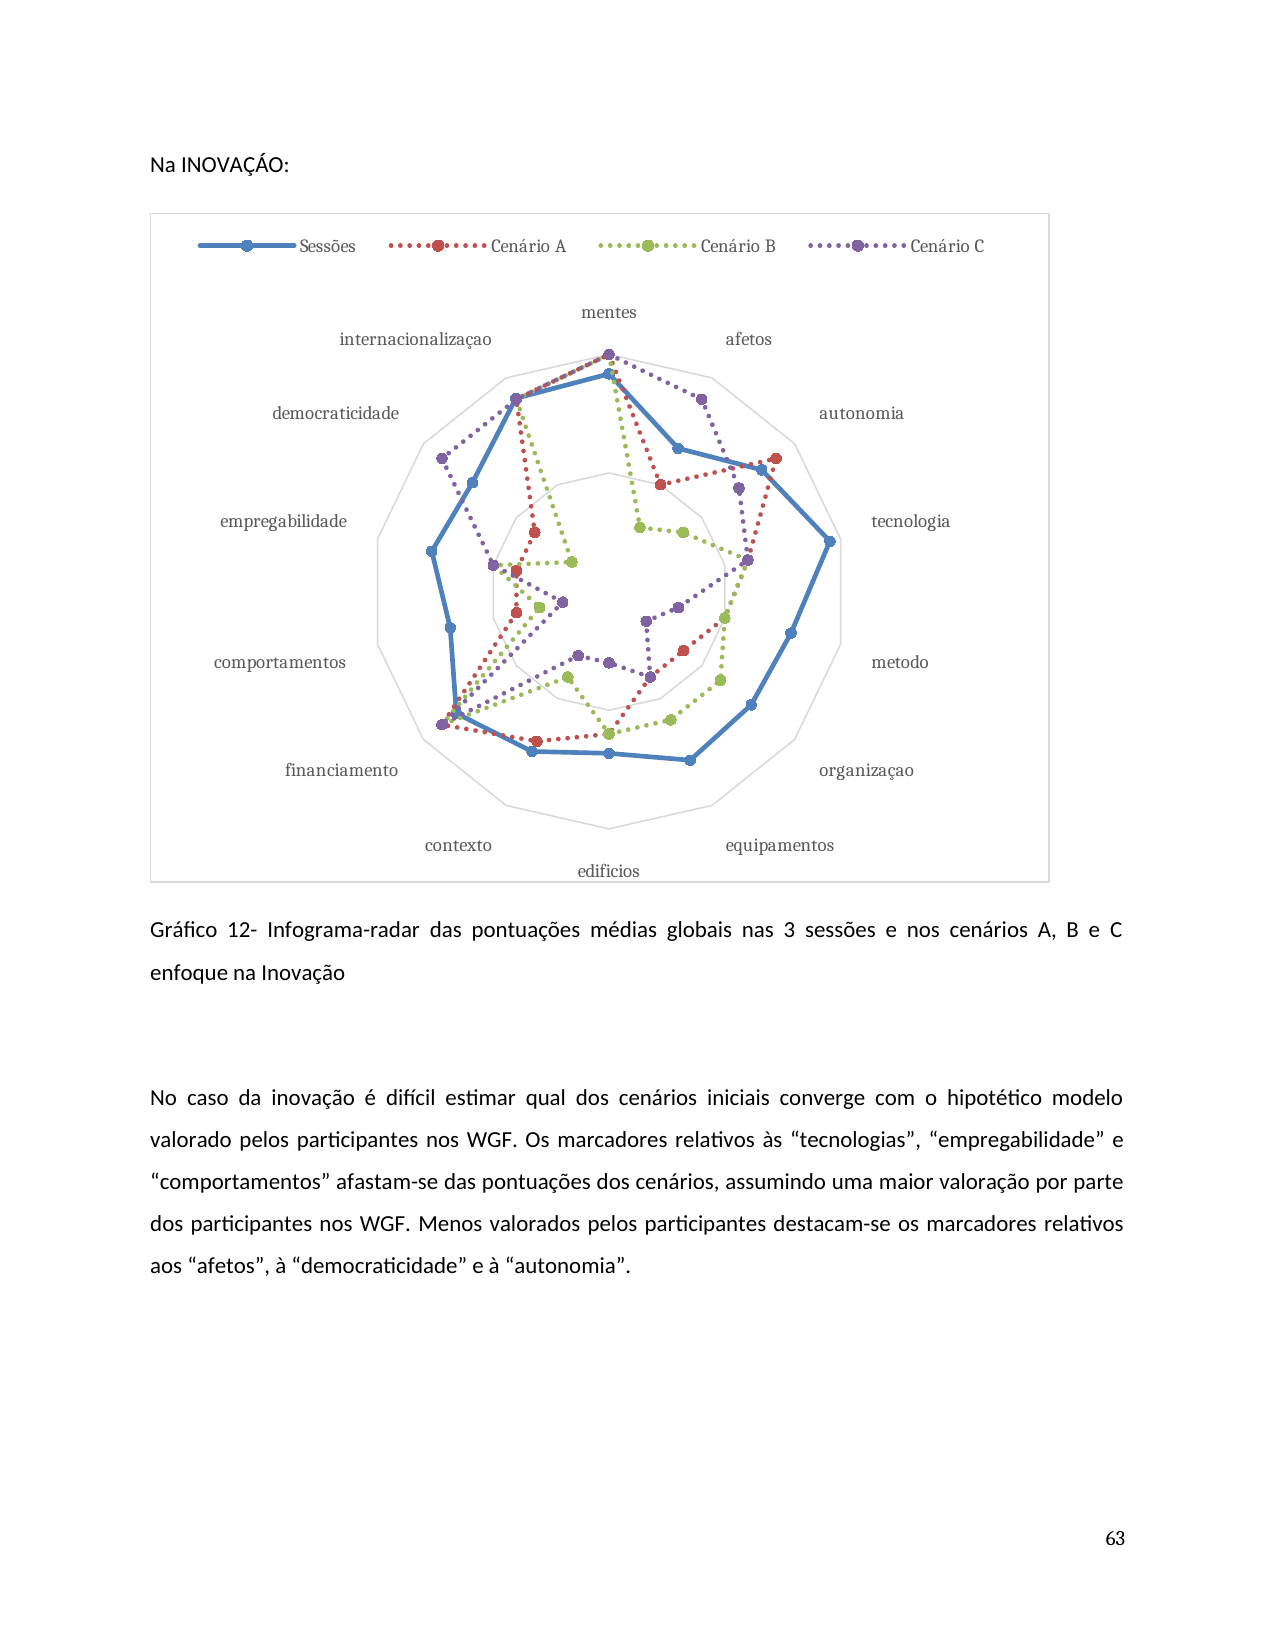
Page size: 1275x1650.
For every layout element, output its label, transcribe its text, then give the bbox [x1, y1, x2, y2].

text Na INOVAÇÁO: [150, 150, 1125, 178]
text Gráfico 12- Infograma-radar das pontuações médias globais nas 3 sessões e nos cenários A, B e C enfoque na Inovação [150, 916, 1125, 986]
text No caso da inovação é difícil estimar qual dos cenários iniciais converge com o hipotético modelo valorado pelos participantes nos WGF. Os marcadores relativos às “tecnologias”, “empregabilidade” e “comportamentos” afastam-se das pontuações dos cenários, assumindo uma maior valoração por parte dos participantes nos WGF. Menos valorados pelos participantes destacam-se os marcadores relativos aos “afetos”, à “democraticidade” e à “autonomia”. [150, 1083, 1125, 1279]
